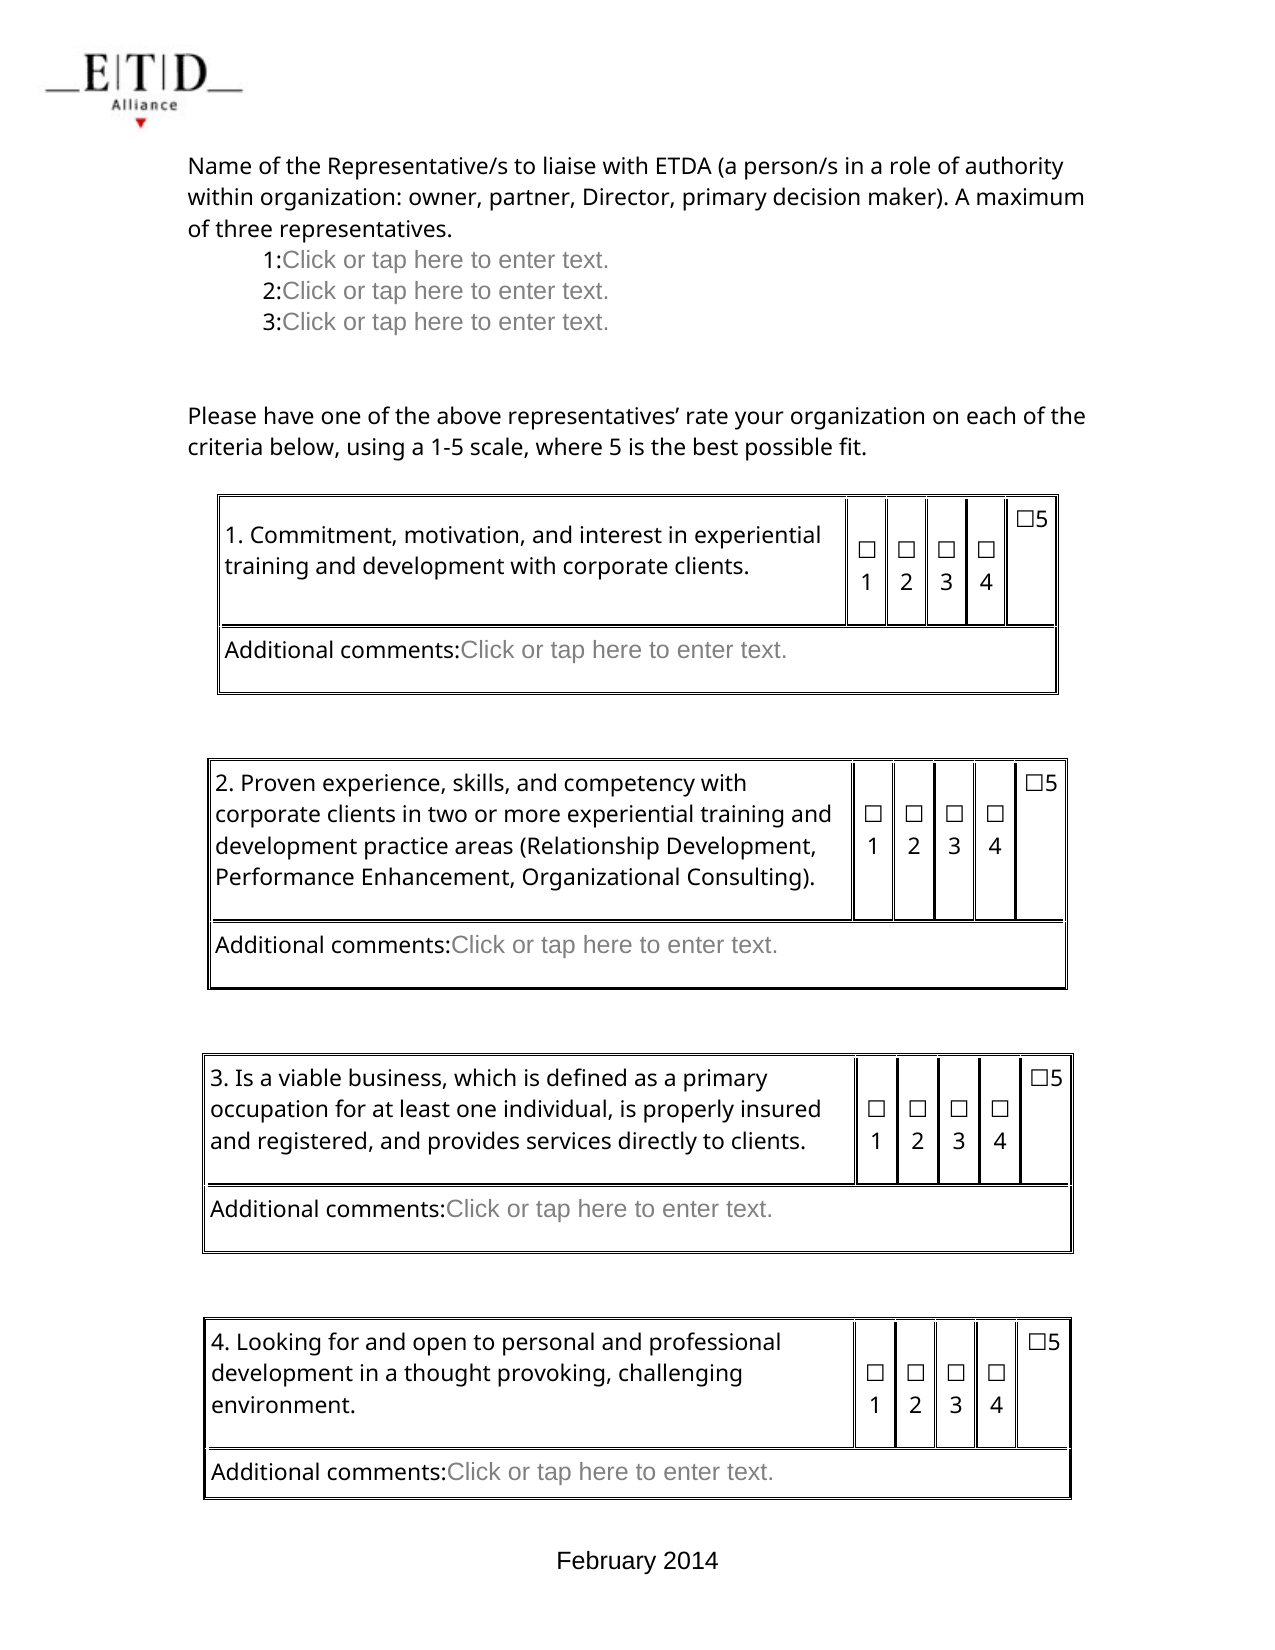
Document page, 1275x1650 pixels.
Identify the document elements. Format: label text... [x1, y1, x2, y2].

table_header 4 [966, 495, 1006, 624]
table_header 2 [887, 497, 926, 624]
table_header 4. Looking for and open to personal and professional development in a thought provoking, challenging environment. [206, 1320, 855, 1447]
table_cell Additional comments: [205, 1183, 1071, 1251]
table_header 2 [897, 1054, 938, 1183]
table_header 5 [1006, 497, 1055, 624]
picture [36, 45, 257, 134]
table_header 3. Is a viable business, which is defined as a primary occupation for at least one individual, is properly insured and registered, and provides services directly to clients. [204, 1054, 856, 1183]
list Please have one of the above representatives’ rate your organization on each of the criteria below, using a 1-5 scale, where 5 is the best possible fit. [187, 400, 1087, 462]
table_header 4 [976, 1320, 1017, 1447]
table_header 3 [934, 761, 974, 919]
table_header 2. Proven experience, skills, and competency with corporate clients in two or more experiential training and development practice areas (Relationship Development, Performance Enhancement, Organizational Consulting). [209, 759, 853, 919]
table_header 1 [856, 1054, 897, 1183]
table_header 1 [853, 761, 893, 919]
table_header 5 [1017, 1320, 1069, 1447]
text 1: [262, 244, 1087, 275]
table_header 3 [936, 1318, 976, 1447]
table_header 4 [979, 1056, 1020, 1183]
table_cell Additional comments: [211, 919, 1065, 987]
table_header 5 [1015, 761, 1065, 919]
table_header 3 [938, 1056, 979, 1183]
text 2: [262, 275, 1087, 306]
text 3: [262, 306, 1087, 337]
table_cell Additional comments: [220, 624, 1056, 692]
table_cell Additional comments: [205, 1447, 1071, 1497]
table_header 3 [926, 497, 966, 624]
text Name of the Representative/s to liaise with ETDA (a person/s in a role of authority within organization: owner, partner, Director, primary decision maker). A maximum of three representatives. [187, 150, 1087, 244]
table_header 1 [847, 497, 887, 624]
table_header 1. Commitment, motivation, and interest in experiential training and development with corporate clients. [220, 497, 847, 624]
table_header 4 [975, 759, 1015, 919]
table_header 2 [894, 759, 934, 919]
table_header 2 [895, 1320, 936, 1447]
table_header 1 [855, 1320, 895, 1447]
table_header 5 [1020, 1056, 1070, 1183]
